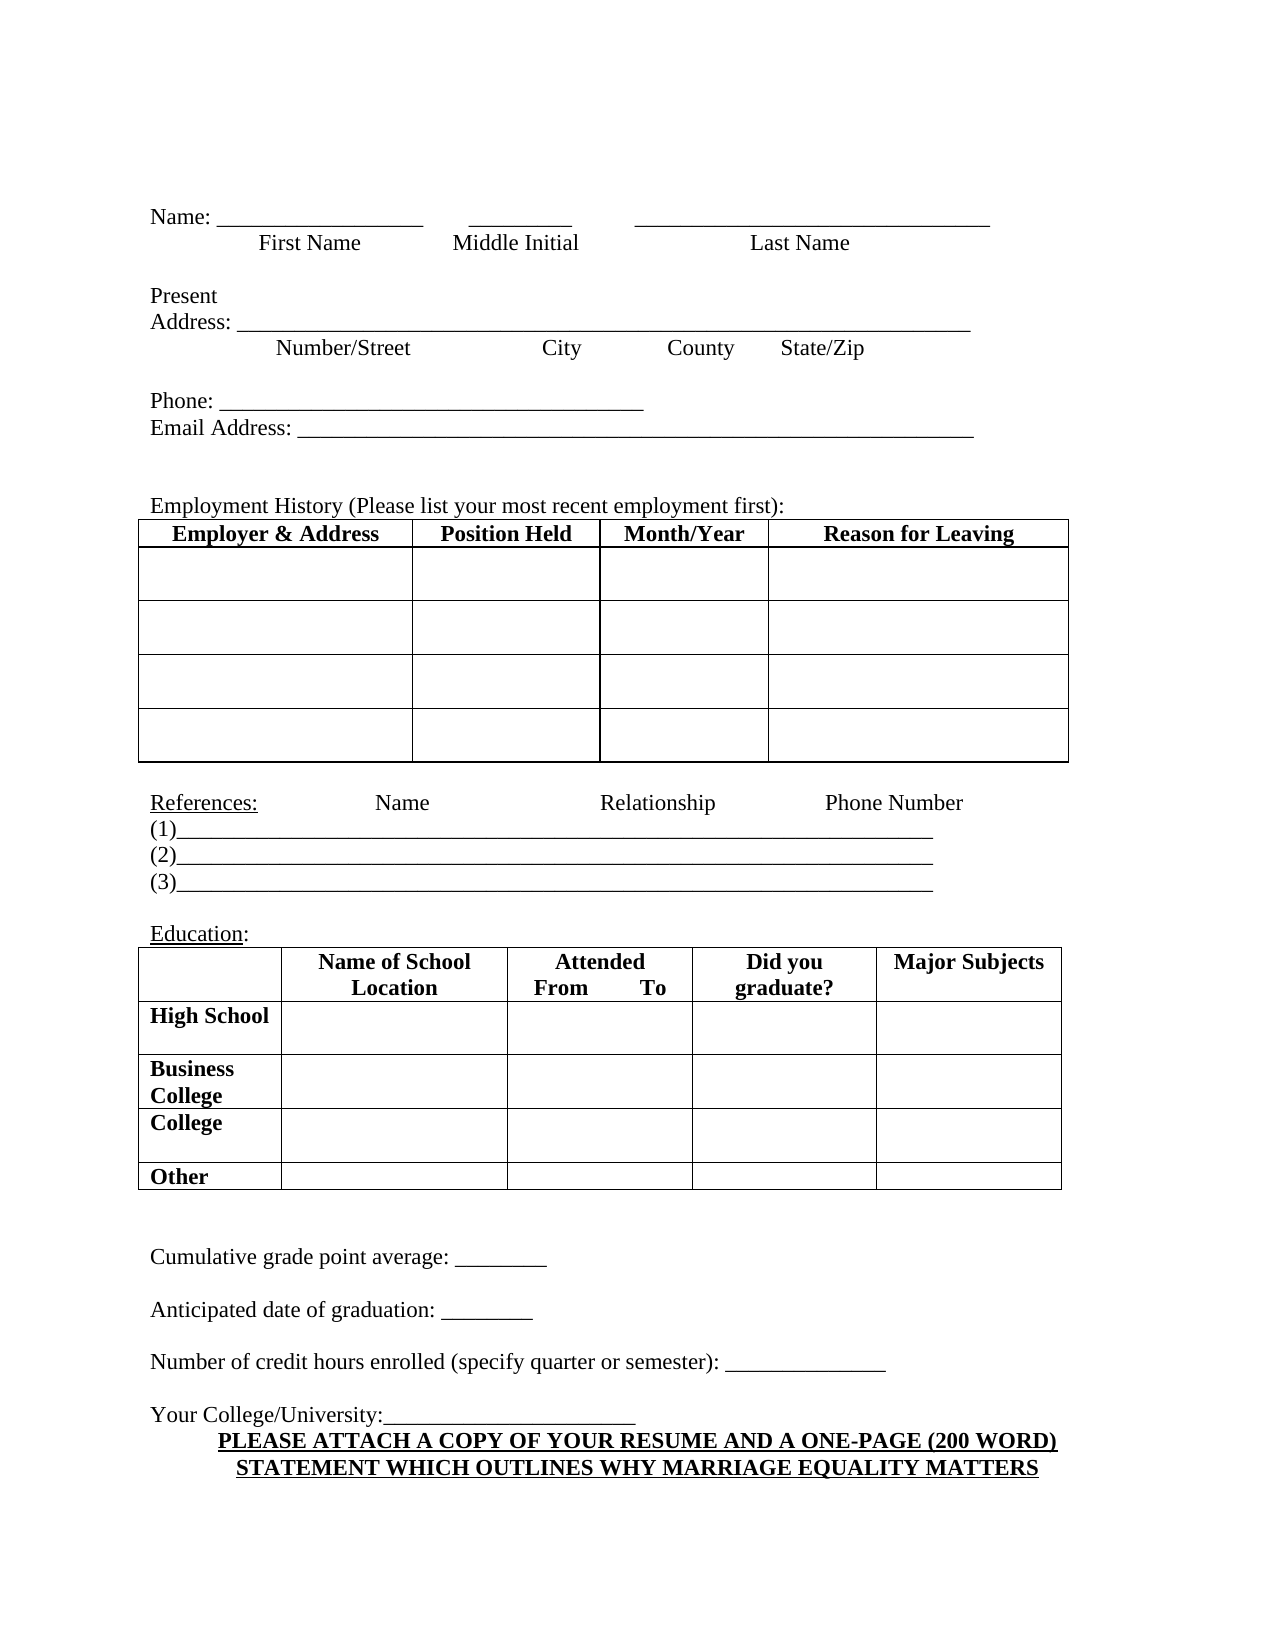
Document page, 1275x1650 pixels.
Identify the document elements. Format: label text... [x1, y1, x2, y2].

text Number/Street City County State/Zip [150, 334, 1125, 361]
table_cell [769, 548, 1068, 600]
table_cell [601, 548, 768, 600]
text Address: ________________________________________________________________ [150, 308, 1125, 334]
table_header [139, 948, 281, 1001]
table_cell College [139, 1109, 281, 1162]
table_header Attended From To [508, 948, 692, 1001]
table_cell [877, 1109, 1061, 1162]
table_cell [769, 601, 1068, 654]
table_cell High School [139, 1002, 281, 1054]
table_cell [139, 548, 412, 600]
text PLEASE ATTACH A COPY OF YOUR RESUME AND A ONE-PAGE (200 WORD) STATEMENT WHICH OUTLINES WHY MARRIAGE EQUALITY MATTERS [150, 1427, 1125, 1480]
table_cell [769, 709, 1068, 761]
table_cell [769, 655, 1068, 708]
table_cell [282, 1163, 507, 1189]
table_cell [877, 1055, 1061, 1108]
table_cell Other [139, 1163, 281, 1189]
table_cell [413, 548, 599, 600]
text (1)__________________________________________________________________ [150, 815, 1125, 841]
table_cell [139, 655, 412, 708]
table_cell [601, 655, 768, 708]
table_cell [508, 1163, 692, 1189]
text Present [150, 282, 1125, 308]
text First Name Middle Initial Last Name [150, 229, 1125, 255]
table_cell [601, 601, 768, 654]
text References: Name Relationship Phone Number [150, 789, 1125, 815]
table_cell [508, 1109, 692, 1162]
table_cell [413, 655, 599, 708]
table_header Month/Year [601, 520, 768, 546]
table_cell [413, 709, 599, 761]
table_header Reason for Leaving [769, 520, 1068, 546]
table_cell [282, 1055, 507, 1108]
table_cell [508, 1055, 692, 1108]
text Anticipated date of graduation: ________ [150, 1296, 1125, 1322]
table_cell [508, 1002, 692, 1054]
text Email Address: ___________________________________________________________ [150, 413, 1125, 440]
table_header Name of School Location [282, 948, 507, 1001]
text Number of credit hours enrolled (specify quarter or semester): ______________ [150, 1348, 1125, 1375]
table_cell [693, 1163, 876, 1189]
table_header Did you graduate? [693, 948, 876, 1001]
text Your College/University:______________________ [150, 1401, 1125, 1427]
table_cell Business College [139, 1055, 281, 1108]
text Phone: _____________________________________ [150, 387, 1125, 413]
text Cumulative grade point average: ________ [150, 1243, 1125, 1269]
table_cell [282, 1109, 507, 1162]
text Education: [150, 921, 1125, 947]
table_cell [877, 1002, 1061, 1054]
text Employment History (Please list your most recent employment first): [150, 493, 1125, 519]
table_cell [282, 1002, 507, 1054]
table_cell [139, 709, 412, 761]
table_cell [693, 1055, 876, 1108]
text (2)__________________________________________________________________ [150, 841, 1125, 868]
table_cell [601, 709, 768, 761]
table_header Position Held [413, 520, 599, 546]
table_cell [693, 1109, 876, 1162]
table_cell [413, 601, 599, 654]
table_cell [139, 601, 412, 654]
text Name: __________________ _________ _______________________________ [150, 203, 1125, 229]
table_header Employer & Address [139, 520, 412, 546]
text (3)__________________________________________________________________ [150, 868, 1125, 894]
table_header Major Subjects [877, 948, 1061, 1001]
table_cell [877, 1163, 1061, 1189]
table_cell [693, 1002, 876, 1054]
